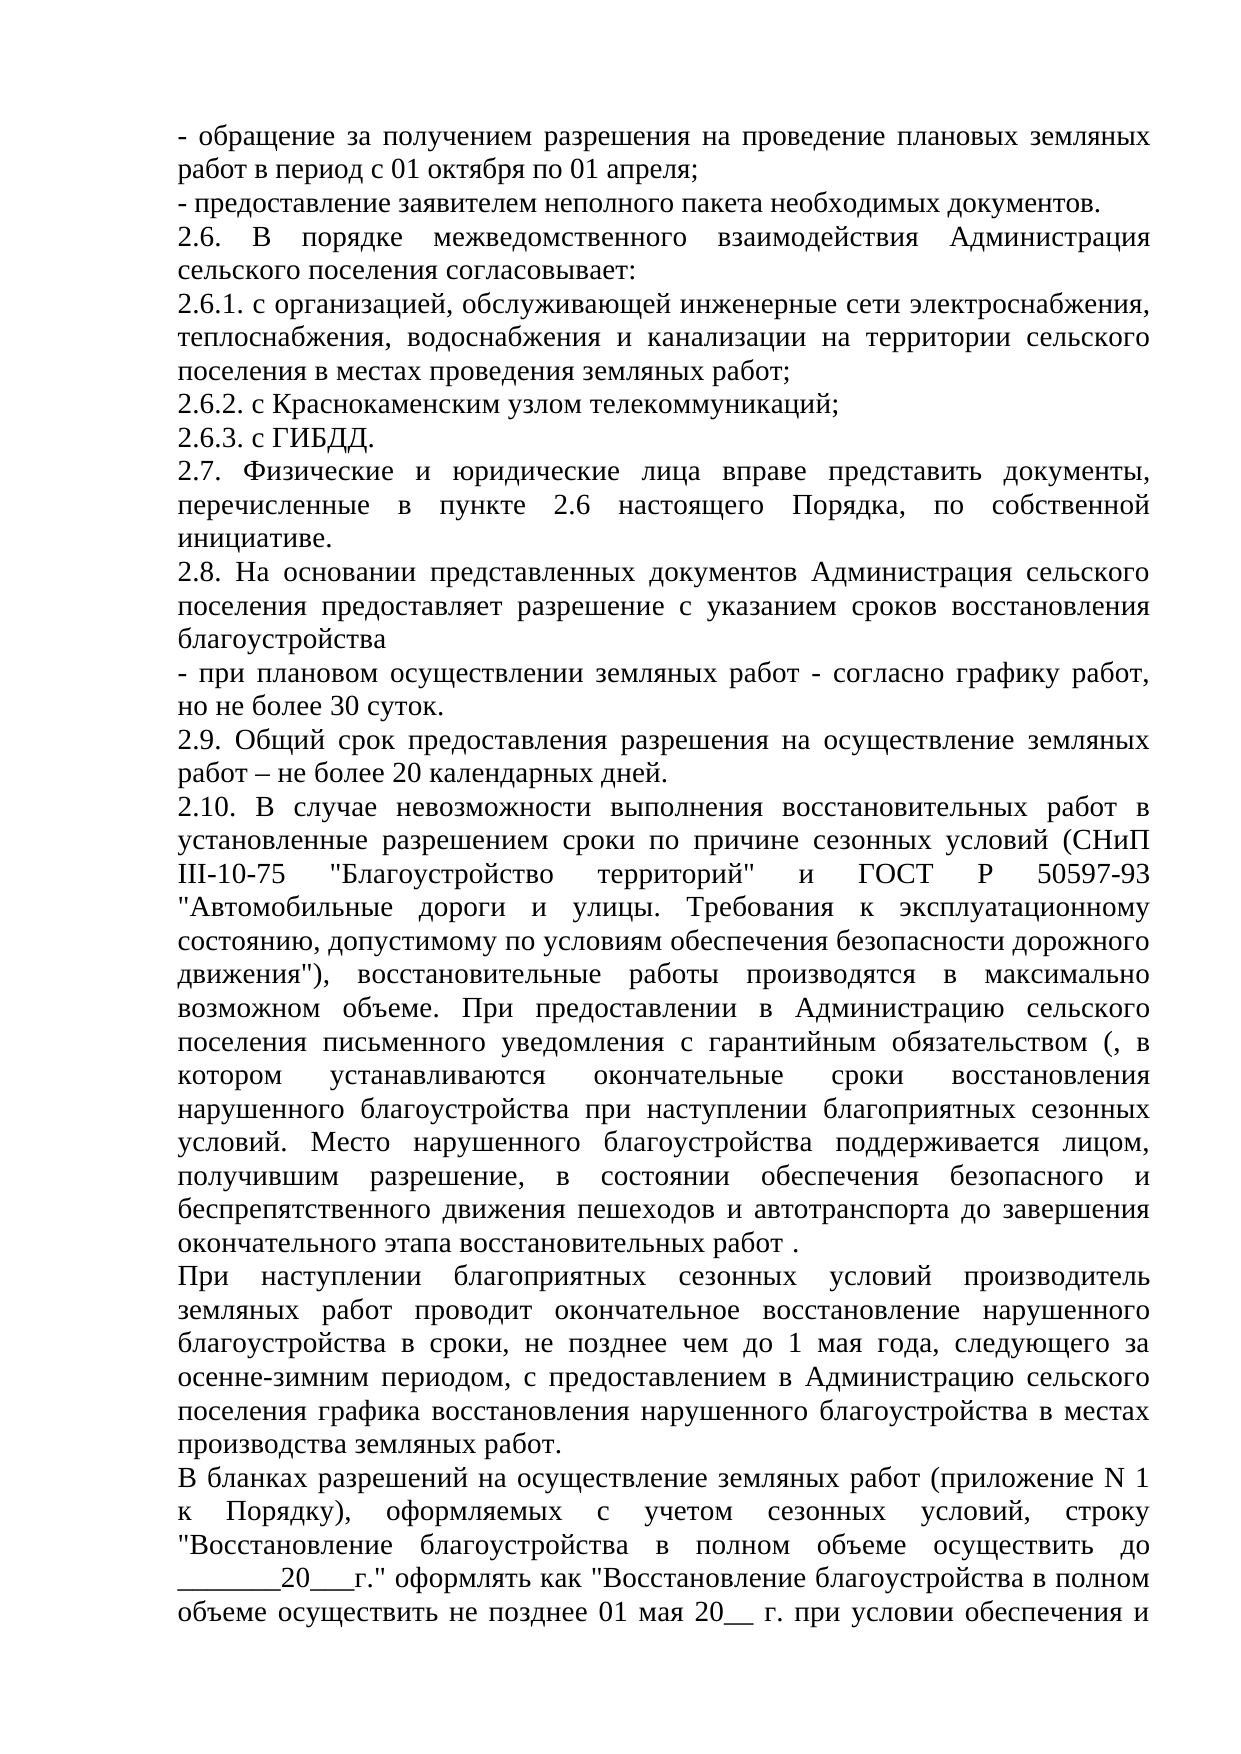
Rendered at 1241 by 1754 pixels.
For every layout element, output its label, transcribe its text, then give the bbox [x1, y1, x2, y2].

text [177, 1460, 1152, 1627]
text 2.9. Общий срок предоставления разрешения на осуществление земляных работ – не более 20 календарных дней. [177, 722, 1152, 789]
text 2.6.1. с организацией, обслуживающей инженерные сети электроснабжения, теплоснабжения, водоснабжения и канализации на территории сельского поселения в местах проведения земляных работ; [177, 286, 1152, 386]
text 2.6.2. с Краснокаменским узлом телекоммуникаций; [177, 386, 1152, 420]
text 2.7. Физические и юридические лица вправе представить документы, перечисленные в пункте 2.6 настоящего Порядка, по собственной инициативе. [177, 453, 1152, 554]
text - предоставление заявителем неполного пакета необходимых документов. [177, 185, 1152, 219]
text - обращение за получением разрешения на проведение плановых земляных работ в период с 01 октября по 01 апреля; [177, 118, 1152, 185]
text 2.6. В порядке межведомственного взаимодействия Администрация сельского поселения согласовывает: [177, 219, 1152, 286]
text 2.6.3. с ГИБДД. [177, 420, 1152, 453]
text 2.8. На основании представленных документов Администрация сельского поселения предоставляет разрешение с указанием сроков восстановления благоустройства [177, 554, 1152, 655]
text - при плановом осуществлении земляных работ - согласно графику работ, но не более 30 суток. [177, 655, 1152, 722]
text 2.10. В случае невозможности выполнения восстановительных работ в установленные разрешением сроки по причине сезонных условий (СНиП III-10-75 "Благоустройство территорий" и ГОСТ Р 50597-93 "Автомобильные дороги и улицы. Требования к эксплуатационному состоянию, допустимому по условиям обеспечения безопасности дорожного движения"), восстановительные работы производятся в максимально возможном объеме. При предоставлении в Администрацию сельского поселения письменного уведомления с гарантийным обязательством (, в котором устанавливаются окончательные сроки восстановления нарушенного благоустройства при наступлении благоприятных сезонных условий. Место нарушенного благоустройства поддерживается лицом, получившим разрешение, в состоянии обеспечения безопасного и беспрепятственного движения пешеходов и автотранспорта до завершения окончательного этапа восстановительных работ . [177, 789, 1152, 1258]
text При наступлении благоприятных сезонных условий производитель земляных работ проводит окончательное восстановление нарушенного благоустройства в сроки, не позднее чем до 1 мая года, следующего за осенне-зимним периодом, с предоставлением в Администрацию сельского поселения графика восстановления нарушенного благоустройства в местах производства земляных работ. [177, 1258, 1152, 1460]
